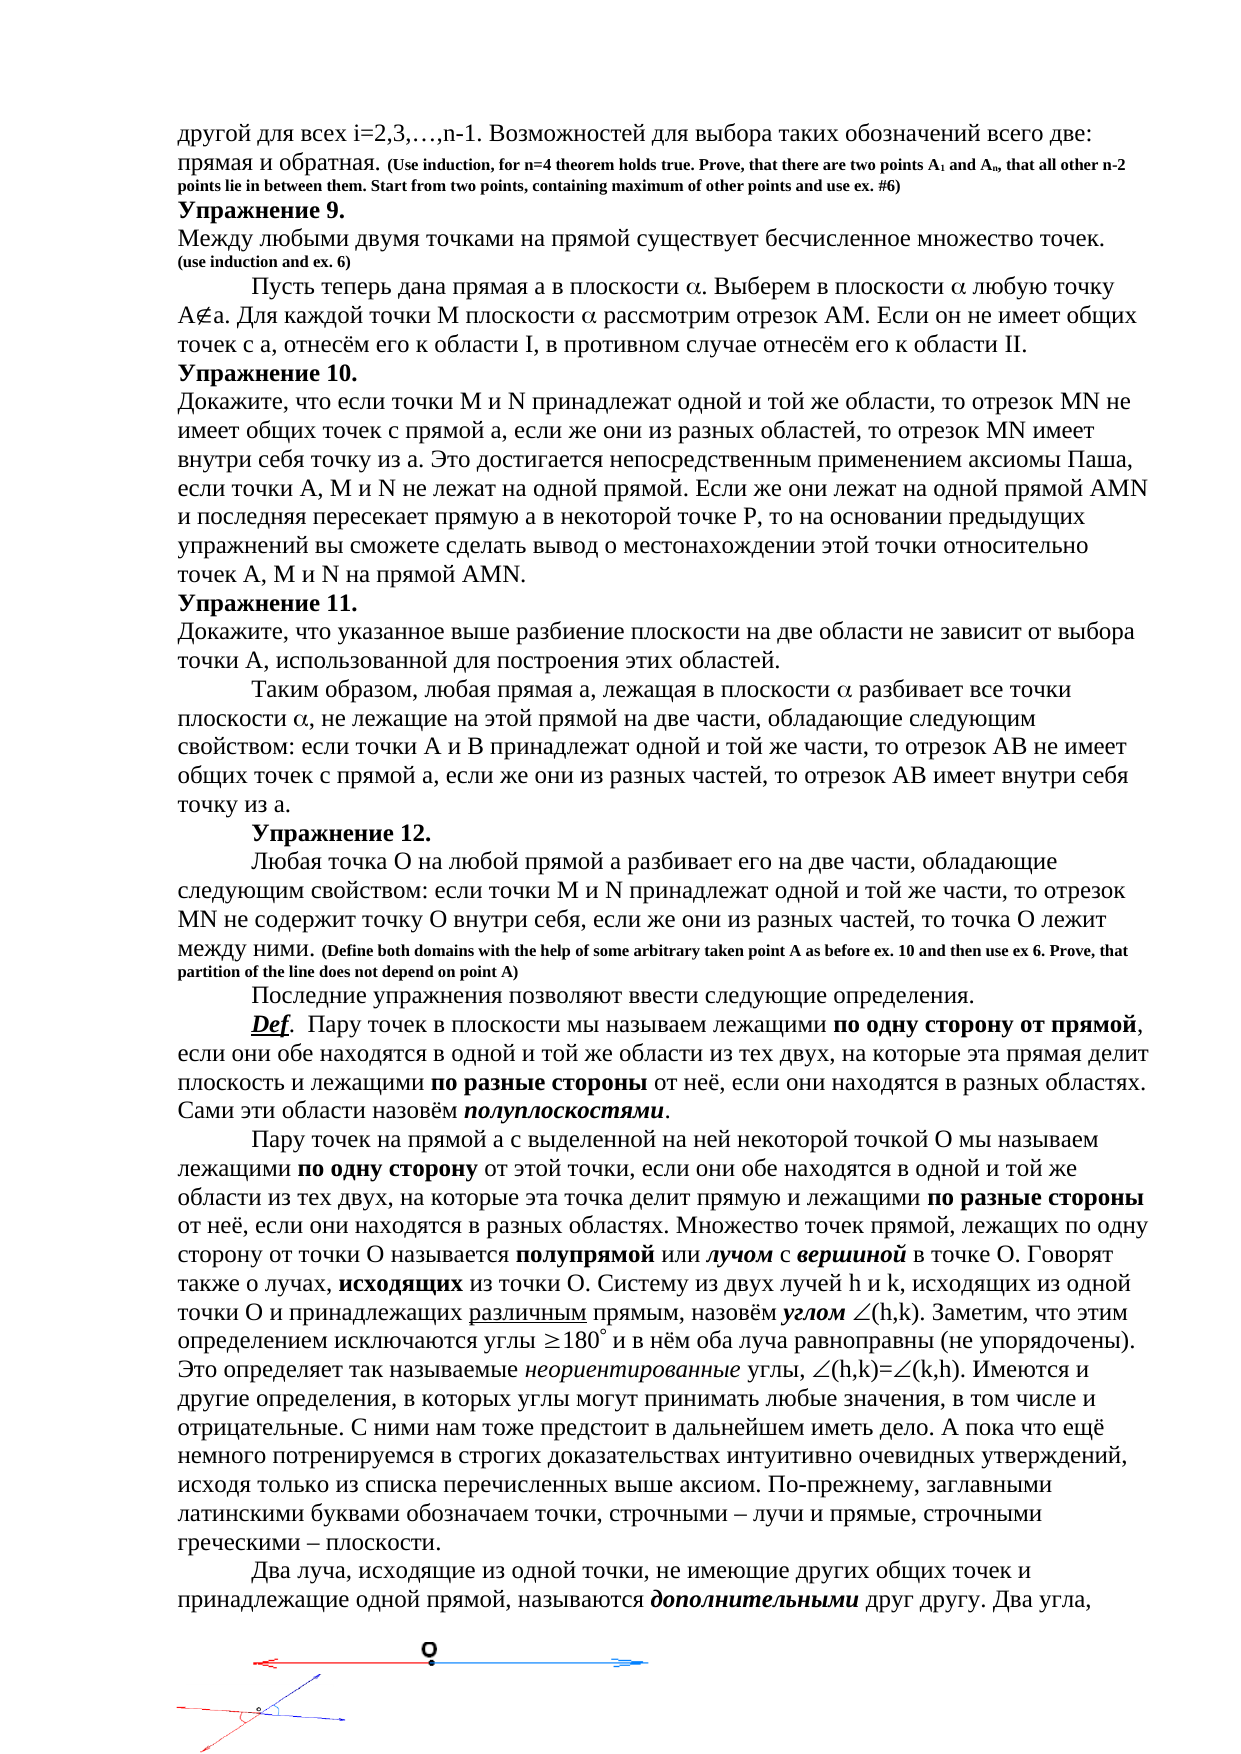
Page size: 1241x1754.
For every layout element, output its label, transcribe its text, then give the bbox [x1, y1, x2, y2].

text Упражнение 9. [177, 195, 1152, 223]
text Упражнение 10. [177, 358, 1152, 386]
text (use induction and ex. 6) [177, 252, 1152, 271]
text Упражнение 11. [177, 588, 1152, 616]
text Пусть теперь дана прямая а в плоскости . Выберем в плоскости любую точку Аа. Для каждой точки М плоскости рассмотрим отрезок АМ. Если он не имеет общих точек с а, отнесём его к области I, в противном случае отнесём его к области II. [177, 271, 1152, 358]
text Последние упражнения позволяют ввести следующие определения. [177, 981, 1152, 1009]
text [177, 118, 1152, 195]
text Любая точка О на любой прямой а разбивает его на две части, обладающие следующим свойством: если точки M и N принадлежат одной и той же части, то отрезок MN не содержит точку О внутри себя, если же они из разных частей, то точка О лежит между ними. (Define both domains with the help of some arbitrary taken point A as before ex. 10 and then use ex 6. Prove, that partition of the line does not depend on point A) [177, 846, 1152, 981]
text Def. Пару точек в плоскости мы называем лежащими по одну сторону от прямой, если они обе находятся в одной и той же области из тех двух, на которые эта прямая делит плоскость и лежащими по разные стороны от неё, если они находятся в разных областях. Сами эти области назовём полуплоскостями. [177, 1009, 1152, 1124]
text Между любыми двумя точками на прямой существует бесчисленное множество точек. [177, 223, 1152, 252]
text Таким образом, любая прямая а, лежащая в плоскости разбивает все точки плоскости , не лежащие на этой прямой на две части, обладающие следующим свойством: если точки А и В принадлежат одной и той же части, то отрезок АВ не имеет общих точек с прямой а, если же они из разных частей, то отрезок АВ имеет внутри себя точку из а. [177, 674, 1152, 818]
text Пару точек на прямой а с выделенной на ней некоторой точкой О мы называем лежащими по одну сторону от этой точки, если они обе находятся в одной и той же области из тех двух, на которые эта точка делит прямую и лежащими по разные стороны от неё, если они находятся в разных областях. Множество точек прямой, лежащих по одну сторону от точки О называется полупрямой или лучом с вершиной в точке О. Говорят также о лучах, исходящих из точки О. Систему из двух лучей h и k, исходящих из одной точки О и принадлежащих различным прямым, назовём углом (h,k). Заметим, что этим определением исключаются углы 180 и в нём оба луча равноправны (не упорядочены). Это определяет так называемые неориентированные углы, (h,k)=(k,h). Имеются и другие определения, в которых углы могут принимать любые значения, в том числе и отрицательные. С ними нам тоже предстоит в дальнейшем иметь дело. А пока что ещё немного потренируемся в строгих доказательствах интуитивно очевидных утверждений, исходя только из списка перечисленных выше аксиом. По-прежнему, заглавными латинскими буквами обозначаем точки, строчными – лучи и прямые, строчными греческими – плоскости. [177, 1124, 1152, 1556]
picture [176, 1642, 649, 1754]
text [177, 1556, 1152, 1613]
text Упражнение 12. [177, 818, 1152, 846]
text Докажите, что если точки M и N принадлежат одной и той же области, то отрезок MN не имеет общих точек с прямой а, если же они из разных областей, то отрезок MN имеет внутри себя точку из а. Это достигается непосредственным применением аксиомы Паша, если точки А, М и N не лежат на одной прямой. Если же они лежат на одной прямой АМN и последняя пересекает прямую а в некоторой точке Р, то на основании предыдущих упражнений вы сможете сделать вывод о местонахождении этой точки относительно точек А, М и N на прямой АМN. [177, 386, 1152, 588]
text Докажите, что указанное выше разбиение плоскости на две области не зависит от выбора точки А, использованной для построения этих областей. [177, 616, 1152, 674]
